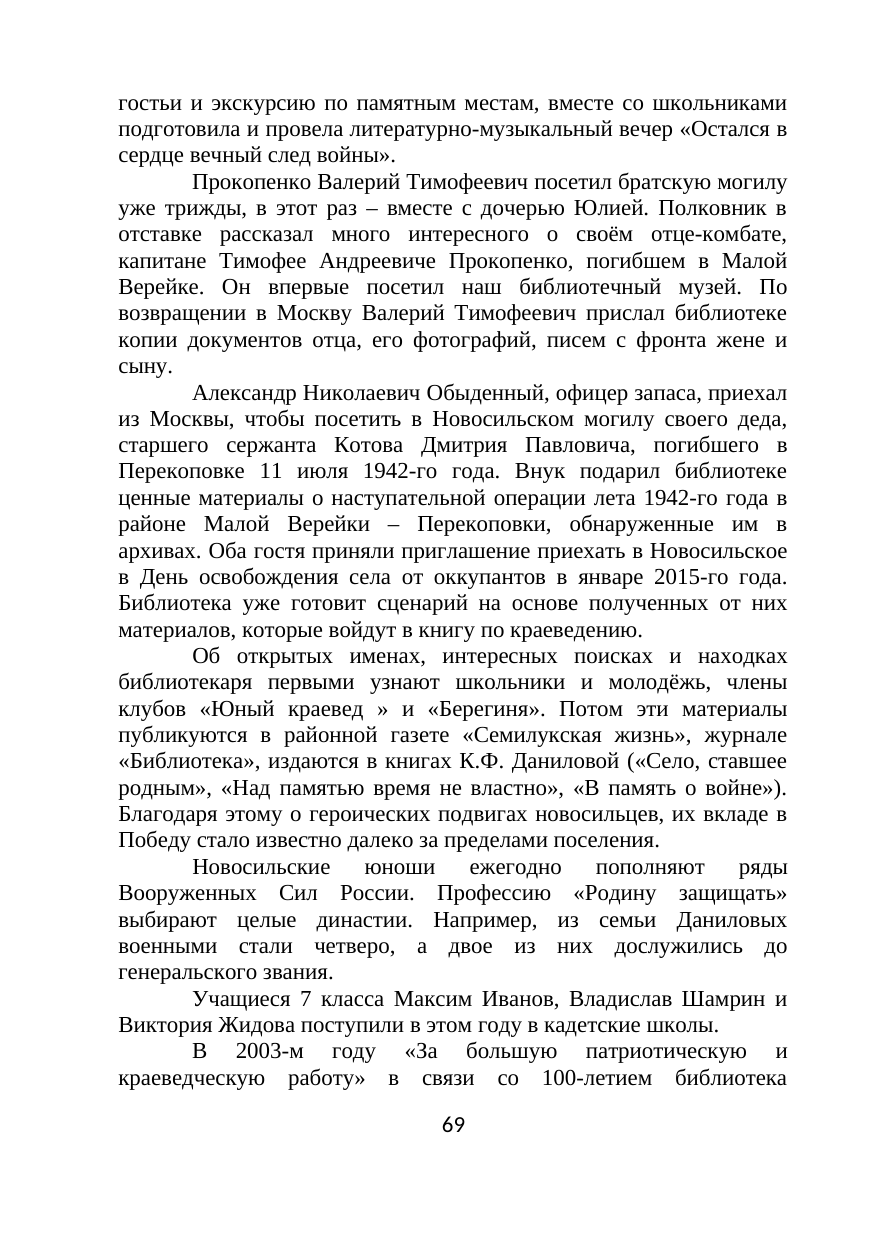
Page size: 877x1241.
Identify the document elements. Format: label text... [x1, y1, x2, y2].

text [118, 1037, 788, 1090]
text Александр Николаевич Обыденный, офицер запаса, приехал из Москвы, чтобы посетить в Новосильском могилу своего деда, старшего сержанта Котова Дмитрия Павловича, погибшего в Перекоповке 11 июля 1942-го года. Внук подарил библиотеке ценные материалы о наступательной операции лета 1942-го года в районе Малой Верейки – Перекоповки, обнаруженные им в архивах. Оба гостя приняли приглашение приехать в Новосильское в День освобождения села от оккупантов в январе 2015-го года. Библиотека уже готовит сценарий на основе полученных от них материалов, которые войдут в книгу по краеведению. [118, 378, 788, 642]
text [118, 89, 788, 168]
text Учащиеся 7 класса Максим Иванов, Владислав Шамрин и Виктория Жидова поступили в этом году в кадетские школы. [118, 985, 788, 1037]
text Новосильские юноши ежегодно пополняют ряды Вооруженных Сил России. Профессию «Родину защищать» выбирают целые династии. Например, из семьи Даниловых военными стали четверо, а двое из них дослужились до генеральского звания. [118, 853, 788, 985]
text Об открытых именах, интересных поисках и находках библиотекаря первыми узнают школьники и молодёжь, члены клубов «Юный краевед » и «Берегиня». Потом эти материалы публикуются в районной газете «Семилукская жизнь», журнале «Библиотека», издаются в книгах К.Ф. Даниловой («Село, ставшее родным», «Над памятью время не властно», «В память о войне»). Благодаря этому о героических подвигах новосильцев, их вкладе в Победу стало известно далеко за пределами поселения. [118, 642, 788, 853]
text Прокопенко Валерий Тимофеевич посетил братскую могилу уже трижды, в этот раз – вместе с дочерью Юлией. Полковник в отставке рассказал много интересного о своём отце-комбате, капитане Тимофее Андреевиче Прокопенко, погибшем в Малой Верейке. Он впервые посетил наш библиотечный музей. По возвращении в Москву Валерий Тимофеевич прислал библиотеке копии документов отца, его фотографий, писем с фронта жене и сыну. [118, 168, 788, 378]
